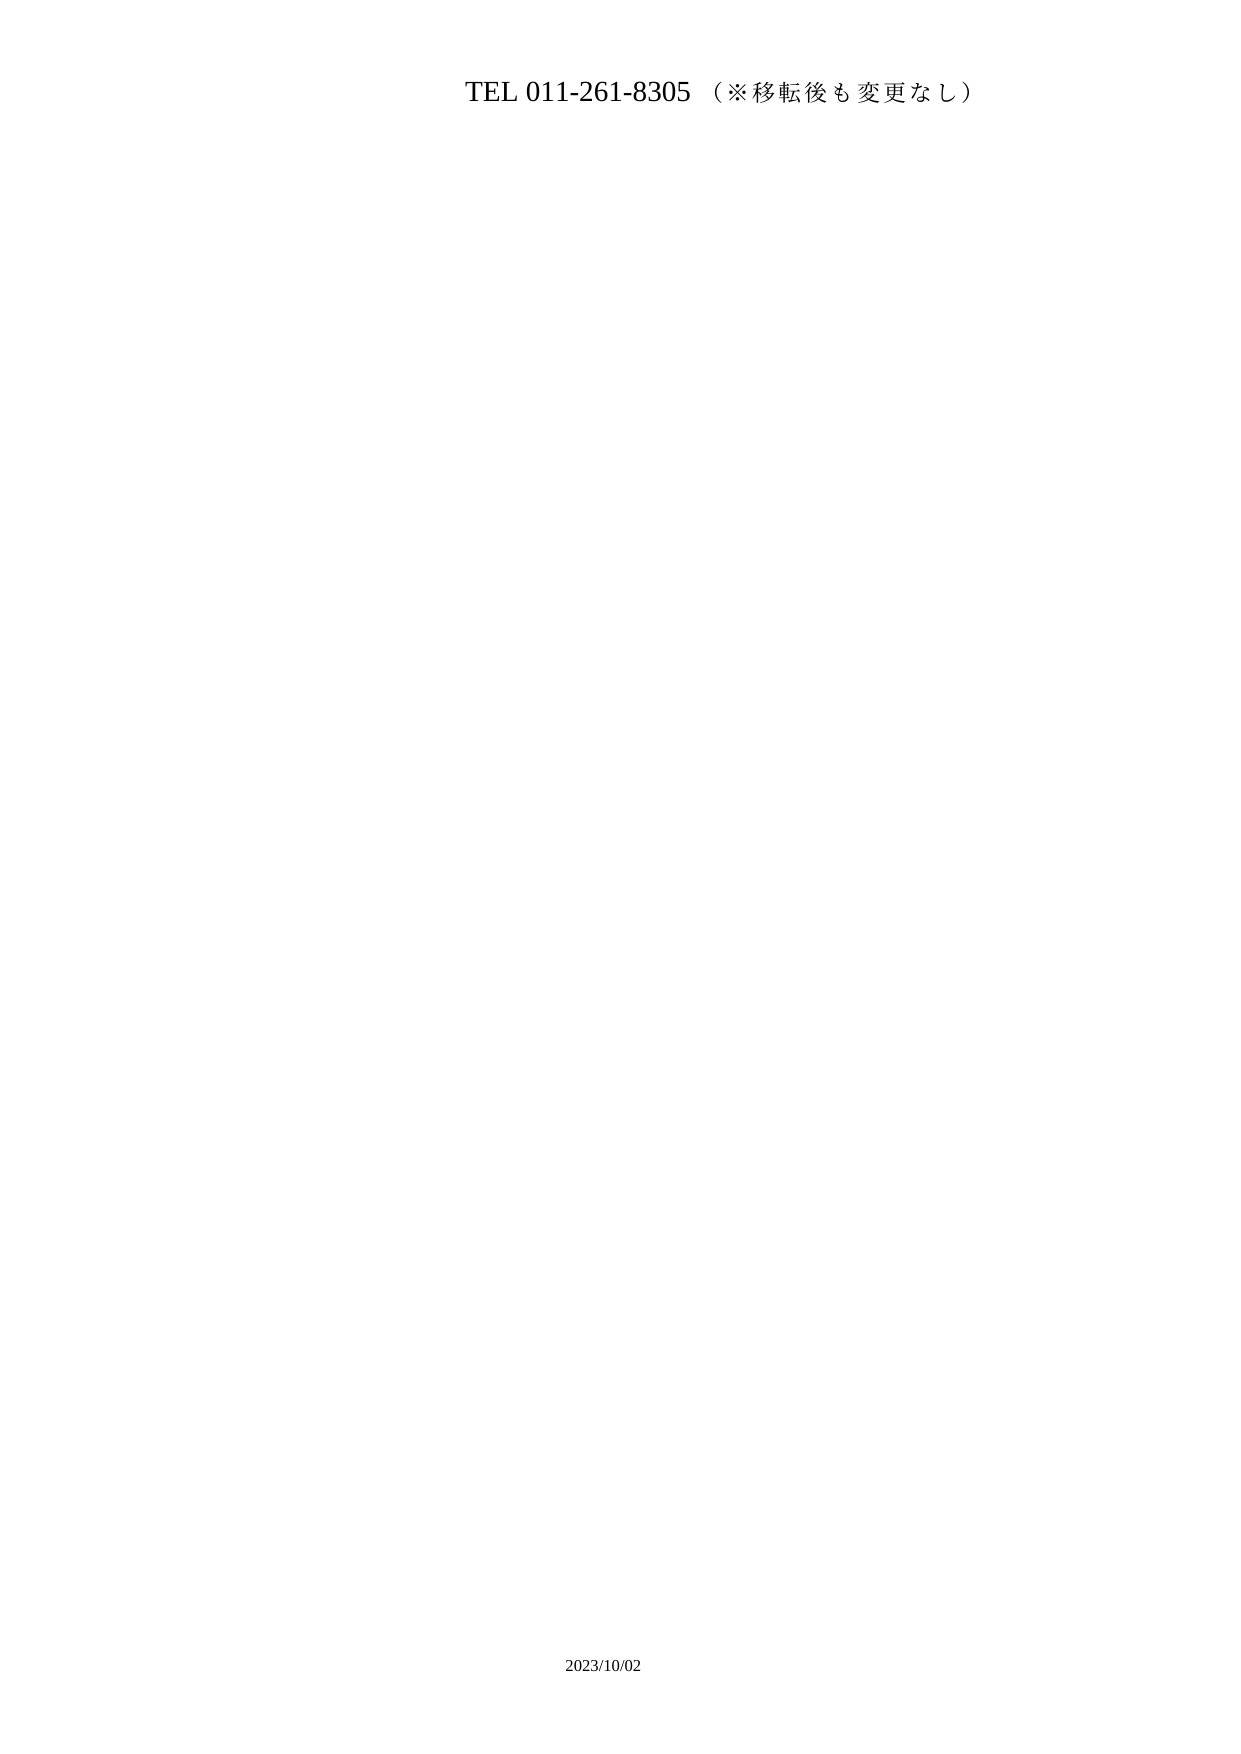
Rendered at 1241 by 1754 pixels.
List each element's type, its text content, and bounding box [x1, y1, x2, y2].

text TEL 011-261-8305（※移転後も変更なし） [177, 69, 1092, 112]
